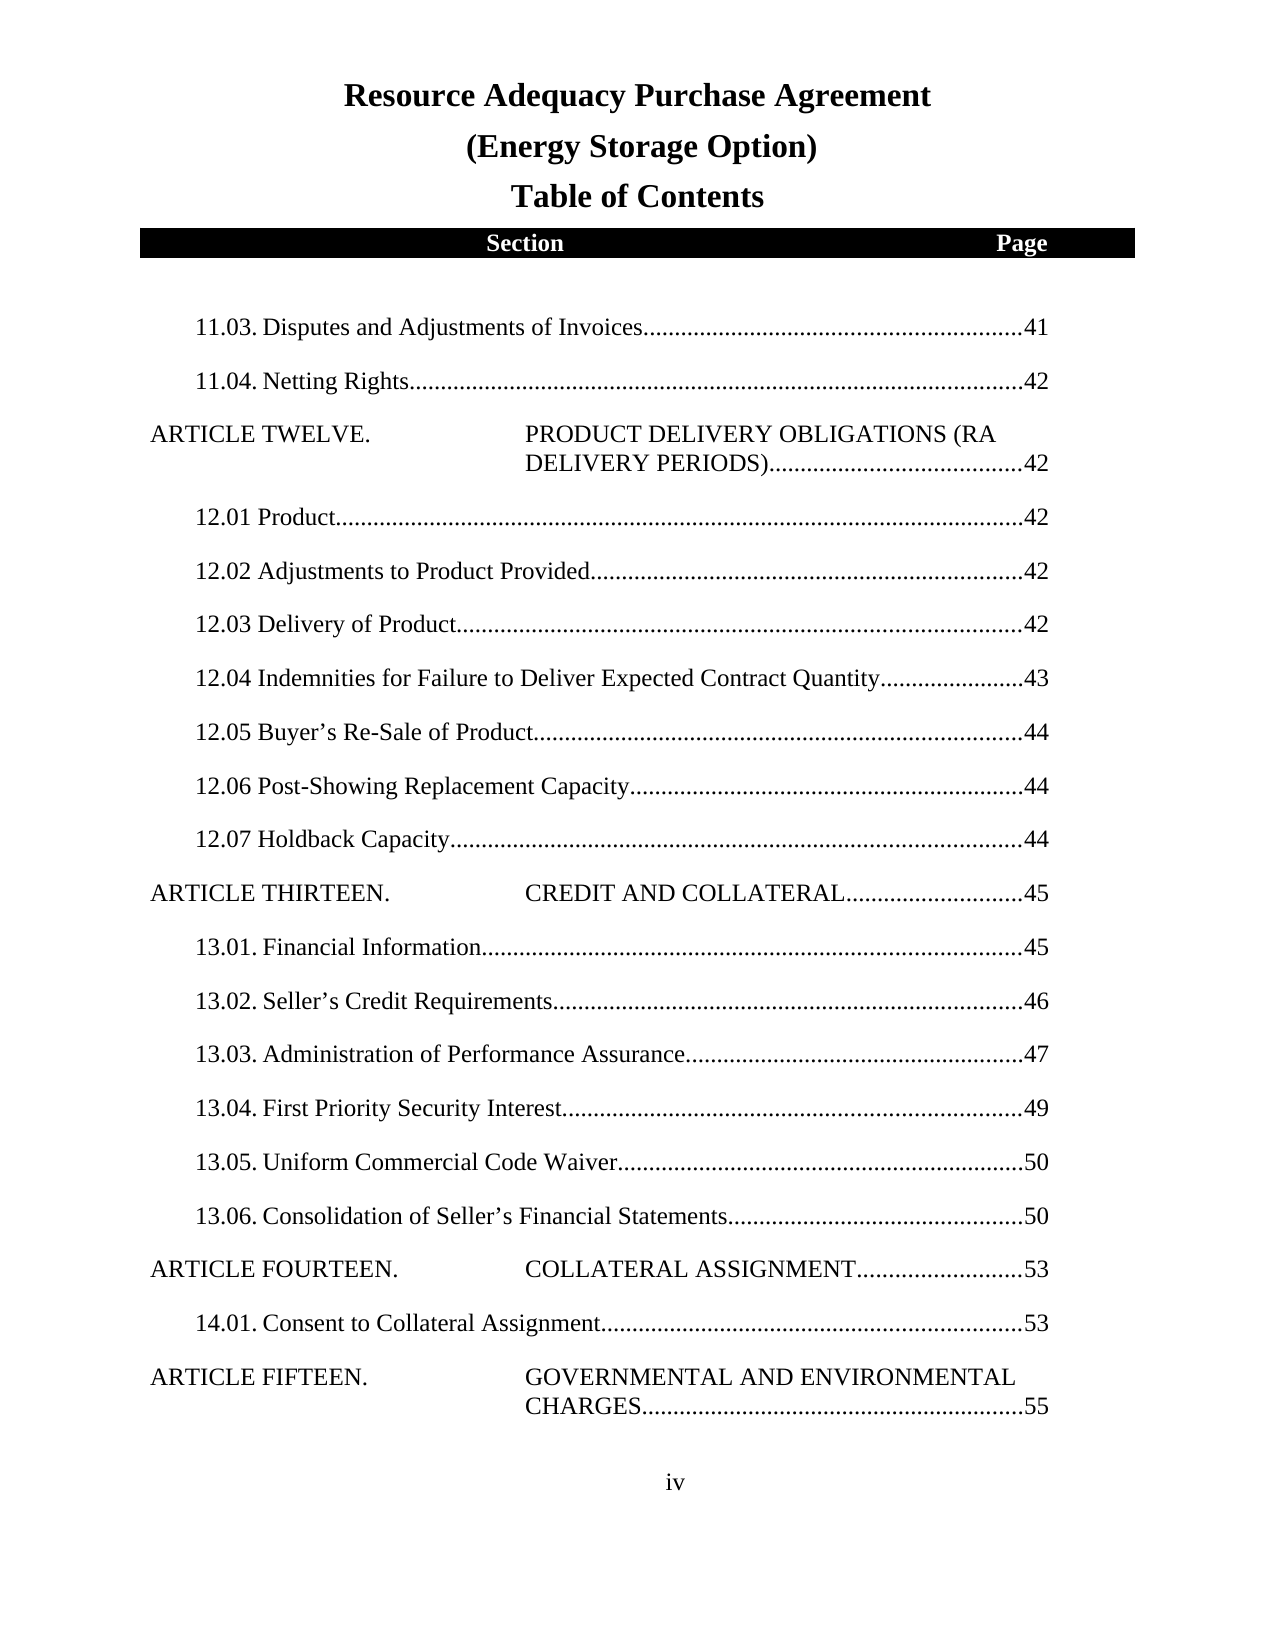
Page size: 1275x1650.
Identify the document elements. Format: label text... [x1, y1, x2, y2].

text 12.06 Post-Showing Replacement Capacity 44 [195, 771, 1125, 799]
text ARTICLE Fifteen. GOVERNMENTAL AND ENVIRONMENTAL CHARGES 55 [150, 1362, 1125, 1419]
text 13.04. First Priority Security Interest. 49 [195, 1093, 1125, 1122]
text ARTICLE Fourteen. COLLATERAL ASSIGNMENT 53 [150, 1254, 1125, 1283]
text 13.01. Financial Information. 45 [195, 932, 1125, 961]
text 13.05. Uniform Commercial Code Waiver. 50 [195, 1147, 1125, 1176]
text 12.03 Delivery of Product 42 [195, 609, 1125, 638]
text 13.02. Seller’s Credit Requirements. 46 [195, 986, 1125, 1014]
text ARTICLE Thirteen. CREDIT AND COLLATERAL 45 [150, 878, 1125, 907]
text 12.05 Buyer’s Re-Sale of Product 44 [195, 717, 1125, 746]
text 12.01 Product 42 [195, 502, 1125, 531]
text 12.04 Indemnities for Failure to Deliver Expected Contract Quantity 43 [195, 663, 1125, 692]
text 11.04. Netting Rights. 42 [195, 366, 1125, 394]
text 13.03. Administration of Performance Assurance. 47 [195, 1039, 1125, 1068]
text ARTICLE Twelve. product delivery obligations (RA Delivery periodS) 42 [150, 419, 1125, 477]
text 12.07 Holdback Capacity 44 [195, 824, 1125, 853]
text 13.06. Consolidation of Seller’s Financial Statements. 50 [195, 1201, 1125, 1229]
text 11.03. Disputes and Adjustments of Invoices. 41 [195, 312, 1125, 341]
text 14.01. Consent to Collateral Assignment. 53 [195, 1308, 1125, 1337]
text 12.02 Adjustments to Product Provided 42 [195, 556, 1125, 584]
